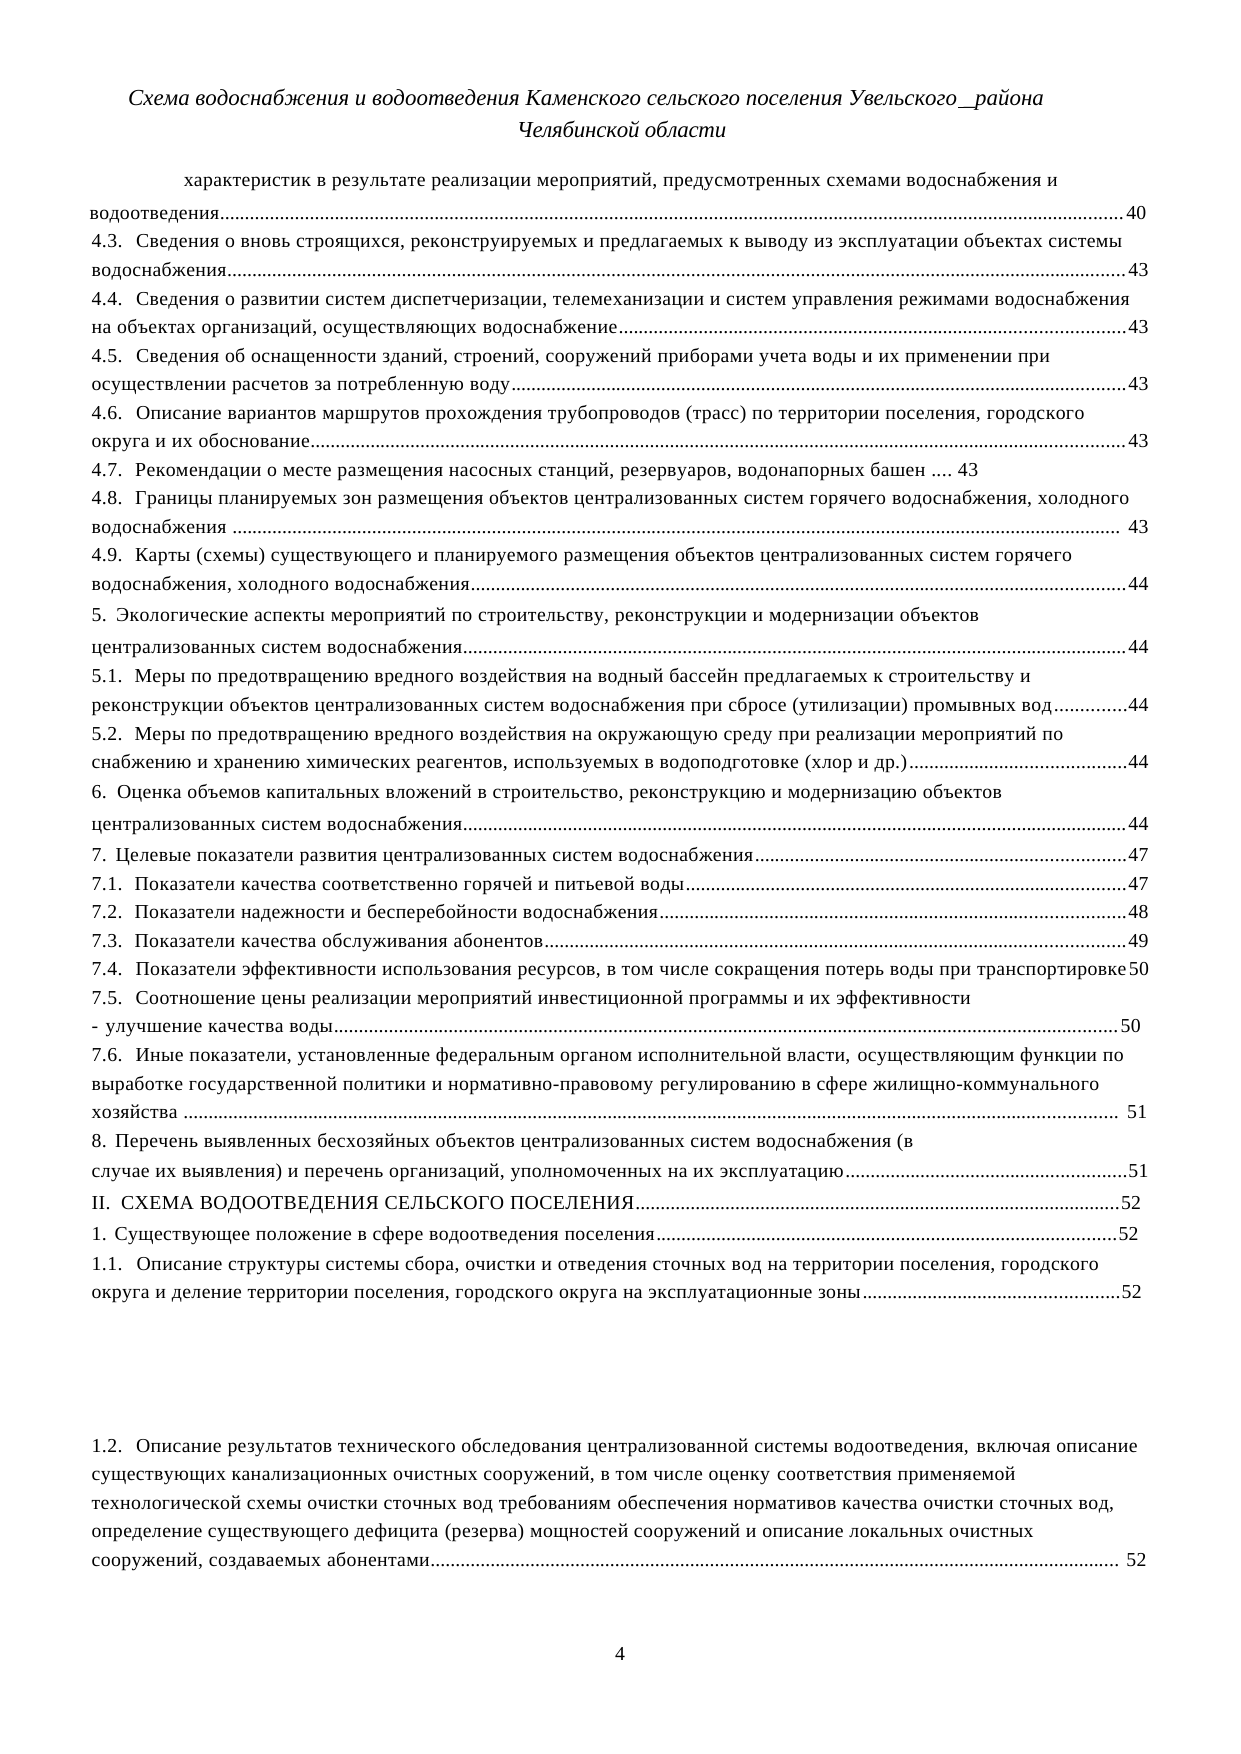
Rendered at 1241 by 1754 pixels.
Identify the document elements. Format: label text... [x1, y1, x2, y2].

list Описание результатов технического обследования централизованной системы водоотведения, включая описание существующих канализационных очистных сооружений, в том числе оценку соответствия применяемой технологической схемы очистки сточных вод требованиям обеспечения нормативов качества очистки сточных вод, определение существующего дефицита (резерва) мощностей сооружений и описание локальных очистных сооружений, создаваемых абонентами 52 [91, 1429, 1149, 1572]
list Карты (схемы) существующего и планируемого размещения объектов централизованных систем горячего водоснабжения, холодного водоснабжения 44 [91, 539, 1149, 596]
list Сведения об оснащенности зданий, строений, сооружений приборами учета воды и их применении при осуществлении расчетов за потребленную воду 43 [91, 339, 1149, 396]
text Челябинской области [91, 119, 1151, 142]
list Сведения о развитии систем диспетчеризации, телемеханизации и систем управления режимами водоснабжения на объектах организаций, осуществляющих водоснабжение 43 [91, 282, 1149, 339]
list Описание структуры системы сбора, очистки и отведения сточных вод на территории поселения, городского округа и деление территории поселения, городского округа на эксплуатационные зоны 52 [91, 1247, 1149, 1304]
list Показатели надежности и бесперебойности водоснабжения 48 [91, 896, 1151, 924]
list Перечень выявленных бесхозяйных объектов централизованных систем водоснабжения (в [91, 1124, 1151, 1153]
text водоотведения 40 [89, 196, 1151, 225]
list Показатели эффективности использования ресурсов, в том числе сокращения потерь воды при транспортировке 50 [91, 953, 1149, 981]
list Рекомендации о месте размещения насосных станций, резервуаров, водонапорных башен .... 43 [91, 453, 1151, 482]
text случае их выявления) и перечень организаций, уполномоченных на их эксплуатацию 51 [91, 1153, 1151, 1184]
list улучшение качества воды 50 [91, 1010, 1151, 1038]
list Экологические аспекты мероприятий по строительству, реконструкции и модернизации объектов централизованных систем водоснабжения 44 [91, 596, 1149, 660]
list Существующее положение в сфере водоотведения поселения 52 [91, 1216, 1151, 1247]
list Целевые показатели развития централизованных систем водоснабжения 47 [91, 836, 1151, 867]
list Иные показатели, установленные федеральным органом исполнительной власти, осуществляющим функции по выработке государственной политики и нормативно-правовому регулированию в сфере жилищно-коммунального хозяйства 51 [91, 1038, 1149, 1124]
text Схема водоснабжения и водоотведения Каменского сельского поселения Увельского _района [128, 87, 1044, 110]
list Сведения о вновь строящихся, реконструируемых и предлагаемых к выводу из эксплуатации объектах системы водоснабжения 43 [91, 225, 1149, 282]
text характеристик в результате реализации мероприятий, предусмотренных схемами водоснабжения и [91, 170, 1151, 190]
list Оценка объемов капитальных вложений в строительство, реконструкцию и модернизацию объектов централизованных систем водоснабжения 44 [91, 774, 1149, 836]
list Меры по предотвращению вредного воздействия на водный бассейн предлагаемых к строительству и реконструкции объектов централизованных систем водоснабжения при сбросе (утилизации) промывных вод 44 [91, 660, 1149, 717]
list Меры по предотвращению вредного воздействия на окружающую среду при реализации мероприятий по снабжению и хранению химических реагентов, используемых в водоподготовке (хлор и др.) 44 [91, 717, 1149, 774]
list СХЕМА ВОДООТВЕДЕНИЯ СЕЛЬСКОГО ПОСЕЛЕНИЯ 52 [91, 1184, 1151, 1216]
list Показатели качества соответственно горячей и питьевой воды 47 [91, 867, 1151, 896]
list Показатели качества обслуживания абонентов 49 [91, 924, 1151, 953]
list Описание вариантов маршрутов прохождения трубопроводов (трасс) по территории поселения, городского округа и их обоснование 43 [91, 396, 1149, 453]
list Соотношение цены реализации мероприятий инвестиционной программы и их эффективности [91, 981, 1151, 1010]
list Границы планируемых зон размещения объектов централизованных систем горячего водоснабжения, холодного водоснабжения 43 [91, 482, 1149, 539]
